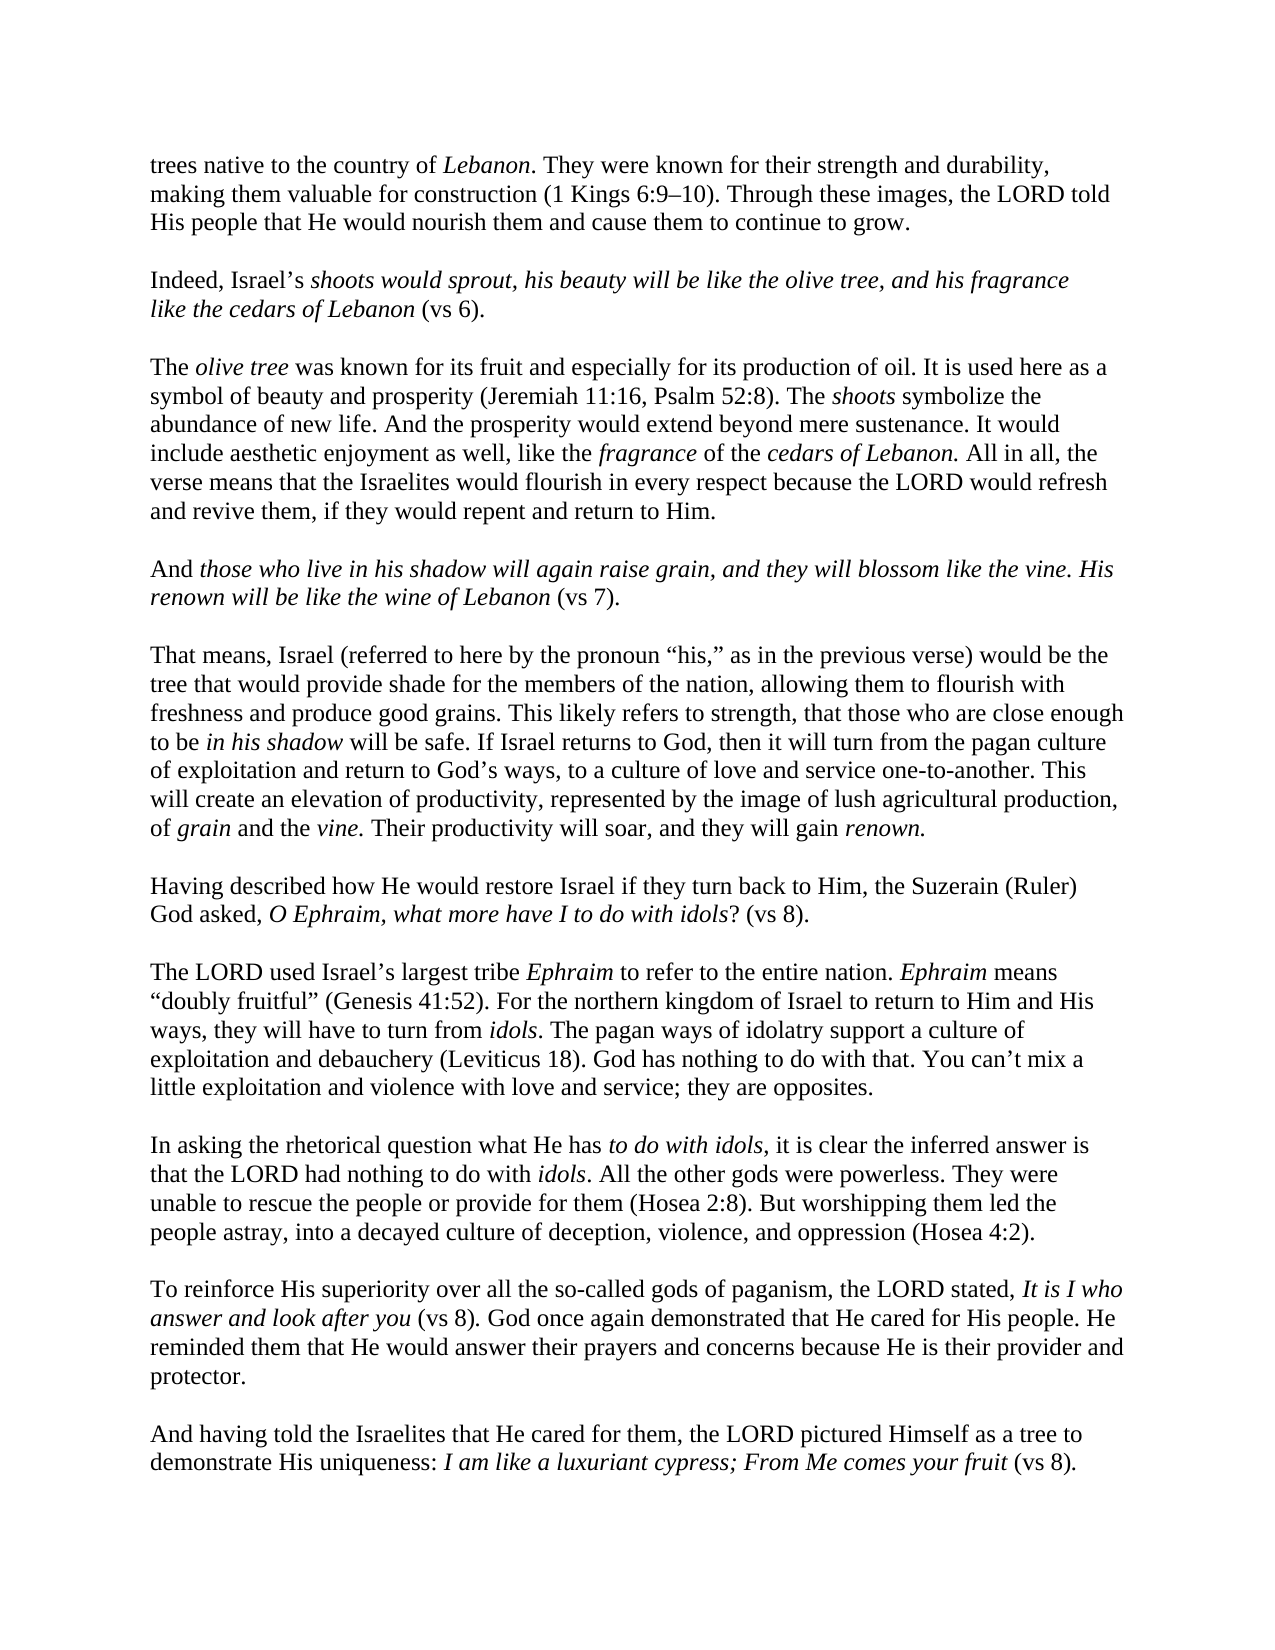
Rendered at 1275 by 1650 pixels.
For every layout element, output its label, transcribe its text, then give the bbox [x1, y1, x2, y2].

text Having described how He would restore Israel if they turn back to Him, the Suzerain (Ruler) God asked, O Ephraim, what more have I to do with idols? (vs 8). [150, 871, 1125, 928]
text The LORD used Israel’s largest tribe Ephraim to refer to the entire nation. Ephraim means “doubly fruitful” (Genesis 41:52). For the northern kingdom of Israel to return to Him and His ways, they will have to turn from idols. The pagan ways of idolatry support a culture of exploitation and debauchery (Leviticus 18). God has nothing to do with that. You can’t mix a little exploitation and violence with love and service; they are opposites. [150, 957, 1125, 1101]
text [150, 1419, 1125, 1476]
text Indeed, Israel’s shoots would sprout, his beauty will be like the olive tree, and his fragrance like the cedars of Lebanon (vs 6). [150, 265, 1125, 323]
text To reinforce His superiority over all the so-called gods of paganism, the LORD stated, It is I who answer and look after you (vs 8). God once again demonstrated that He cared for His people. He reminded them that He would answer their prayers and concerns because He is their provider and protector. [150, 1274, 1125, 1389]
text And those who live in his shadow will again raise grain, and they will blossom like the vine. His renown will be like the wine of Lebanon (vs 7). [150, 554, 1125, 611]
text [150, 150, 1125, 236]
text In asking the rhetorical question what He has to do with idols, it is clear the inferred answer is that the LORD had nothing to do with idols. All the other gods were powerless. They were unable to rescue the people or provide for them (Hosea 2:8). But worshipping them led the people astray, into a decayed culture of deception, violence, and oppression (Hosea 4:2). [150, 1130, 1125, 1245]
text The olive tree was known for its fruit and especially for its production of oil. It is used here as a symbol of beauty and prosperity (Jeremiah 11:16, Psalm 52:8). The shoots symbolize the abundance of new life. And the prosperity would extend beyond mere sustenance. It would include aesthetic enjoyment as well, like the fragrance of the cedars of Lebanon. All in all, the verse means that the Israelites would flourish in every respect because the LORD would refresh and revive them, if they would repent and return to Him. [150, 352, 1125, 524]
text That means, Israel (referred to here by the pronoun “his,” as in the previous verse) would be the tree that would provide shade for the members of the nation, allowing them to flourish with freshness and produce good grains. This likely refers to strength, that those who are close enough to be in his shadow will be safe. If Israel returns to God, then it will turn from the pagan culture of exploitation and return to God’s ways, to a culture of love and service one-to-another. This will create an elevation of productivity, represented by the image of lush agricultural production, of grain and the vine. Their productivity will soar, and they will gain renown. [150, 640, 1125, 842]
